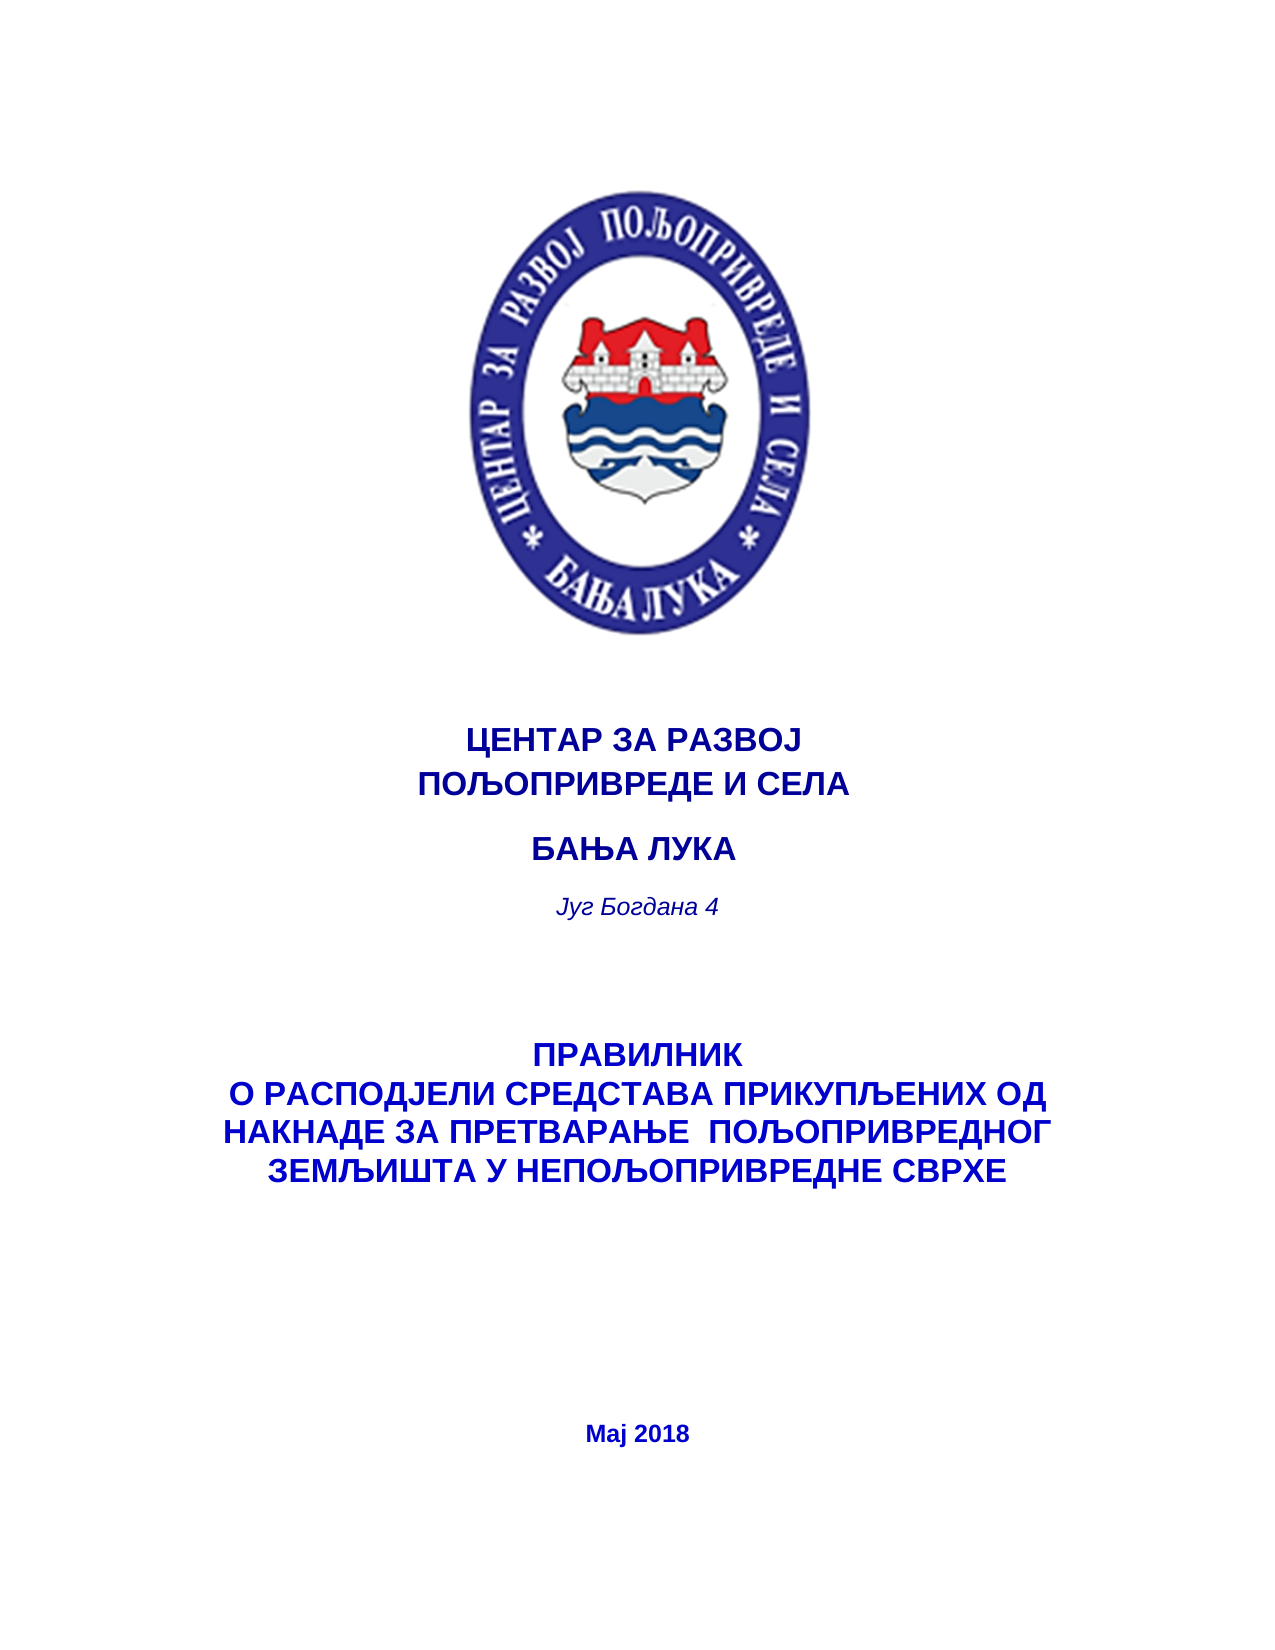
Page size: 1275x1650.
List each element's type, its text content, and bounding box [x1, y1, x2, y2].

picture [455, 178, 820, 642]
text Југ Богдана 4 [150, 892, 1125, 921]
text О РАСПОДЈЕЛИ СРЕДСТАВА ПРИКУПЉЕНИХ ОД НАКНАДЕ ЗА ПРЕТВАРАЊЕ ПОЉОПРИВРЕДНОГ ЗЕМЉИШТА У НЕПОЉОПРИВРЕДНЕ СВРХЕ [150, 1074, 1125, 1189]
text ПРАВИЛНИК [150, 1036, 1125, 1074]
table_header ЦЕНТАР ЗА РАЗВОЈ ПОЉОПРИВРЕДЕ И СЕЛА БАЊА ЛУКА [347, 179, 928, 892]
text Maj 2018 [150, 1419, 1125, 1448]
